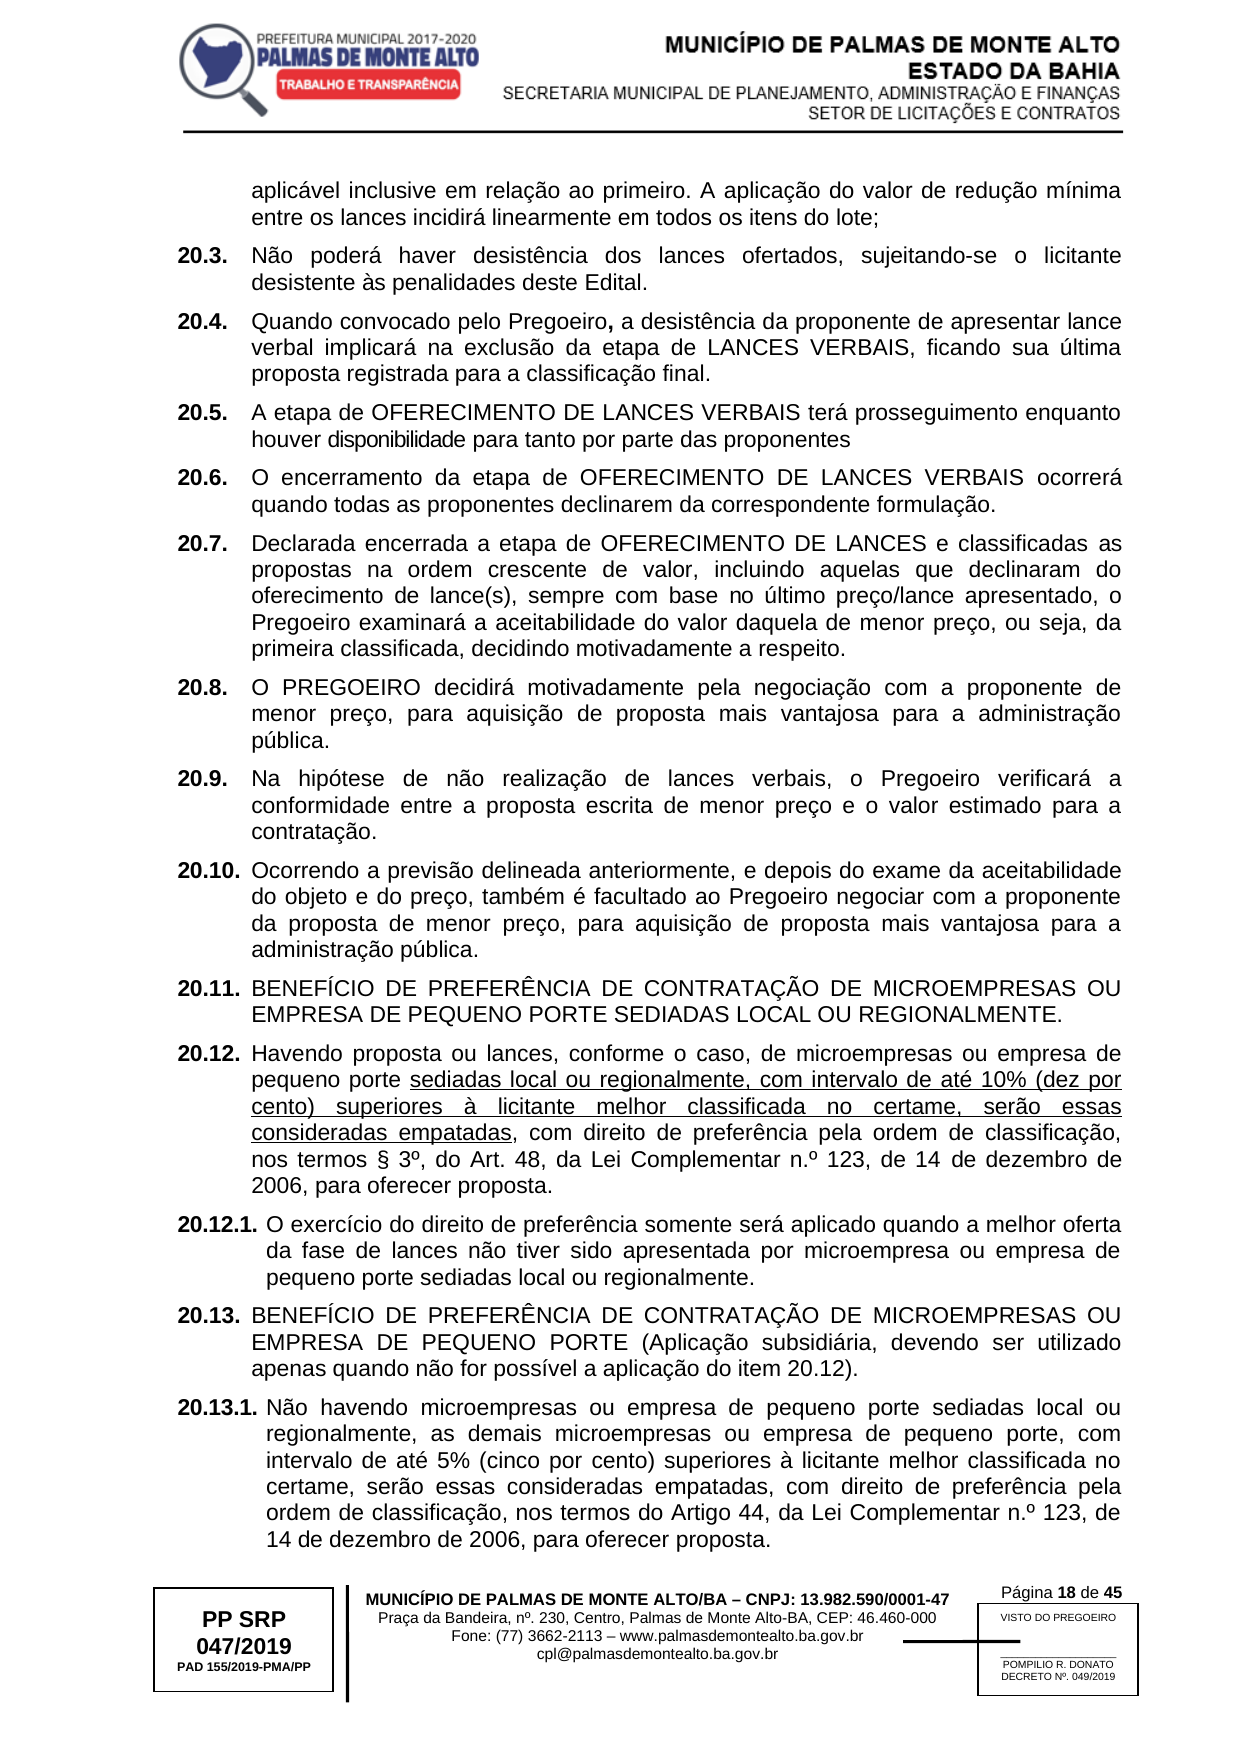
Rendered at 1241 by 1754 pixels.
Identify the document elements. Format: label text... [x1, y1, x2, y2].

list O PREGOEIRO decidirá motivadamente pela negociação com a proponente de menor preço, para aquisição de proposta mais vantajosa para a administração pública. [177, 674, 1122, 753]
list O encerramento da etapa de OFERECIMENTO DE LANCES VERBAIS ocorrerá quando todas as proponentes declinarem da correspondente formulação. [177, 464, 1122, 517]
list BENEFÍCIO DE PREFERÊNCIA DE CONTRATAÇÃO DE MICROEMPRESAS OU EMPRESA DE PEQUENO PORTE (Aplicação subsidiária, devendo ser utilizado apenas quando não for possível a aplicação do item 20.12). [177, 1302, 1122, 1381]
picture [177, 21, 1124, 142]
list A etapa de OFERECIMENTO DE LANCES VERBAIS terá prosseguimento enquanto houver disponibilidade para tanto por parte das proponentes [177, 399, 1122, 452]
list Ocorrendo a previsão delineada anteriormente, e depois do exame da aceitabilidade do objeto e do preço, também é facultado ao Pregoeiro negociar com a proponente da proposta de menor preço, para aquisição de proposta mais vantajosa para a administração pública. [177, 857, 1122, 962]
list O exercício do direito de preferência somente será aplicado quando a melhor oferta da fase de lances não tiver sido apresentada por microempresa ou empresa de pequeno porte sediadas local ou regionalmente. [177, 1211, 1122, 1290]
list Havendo proposta ou lances, conforme o caso, de microempresas ou empresa de pequeno porte sediadas local ou regionalmente, com intervalo de até 10% (dez por cento) superiores à licitante melhor classificada no certame, serão essas consideradas empatadas, com direito de preferência pela ordem de classificação, nos termos § 3º, do Art. 48, da Lei Complementar n.º 123, de 14 de dezembro de 2006, para oferecer proposta. [177, 1040, 1122, 1198]
list Declarada encerrada a etapa de OFERECIMENTO DE LANCES e classificadas as propostas na ordem crescente de valor, incluindo aquelas que declinaram do oferecimento de lance(s), sempre com base no último preço/lance apresentado, o Pregoeiro examinará a aceitabilidade do valor daquela de menor preço, ou seja, da primeira classificada, decidindo motivadamente a respeito. [177, 529, 1122, 661]
list Não poderá haver desistência dos lances ofertados, sujeitando-se o licitante desistente às penalidades deste Edital. [177, 242, 1122, 295]
list Quando convocado pelo Pregoeiro, a desistência da proponente de apresentar lance verbal implicará na exclusão da etapa de LANCES VERBAIS, ficando sua última proposta registrada para a classificação final. [177, 308, 1122, 387]
list Não havendo microempresas ou empresa de pequeno porte sediadas local ou regionalmente, as demais microempresas ou empresa de pequeno porte, com intervalo de até 5% (cinco por cento) superiores à licitante melhor classificada no certame, serão essas consideradas empatadas, com direito de preferência pela ordem de classificação, nos termos do Artigo 44, da Lei Complementar n.º 123, de 14 de dezembro de 2006, para oferecer proposta. [177, 1394, 1122, 1552]
list BENEFÍCIO DE PREFERÊNCIA DE CONTRATAÇÃO DE MICROEMPRESAS OU EMPRESA DE PEQUENO PORTE SEDIADAS LOCAL OU REGIONALMENTE. [177, 975, 1122, 1028]
list Na hipótese de não realização de lances verbais, o Pregoeiro verificará a conformidade entre a proposta escrita de menor preço e o valor estimado para a contratação. [177, 765, 1122, 844]
